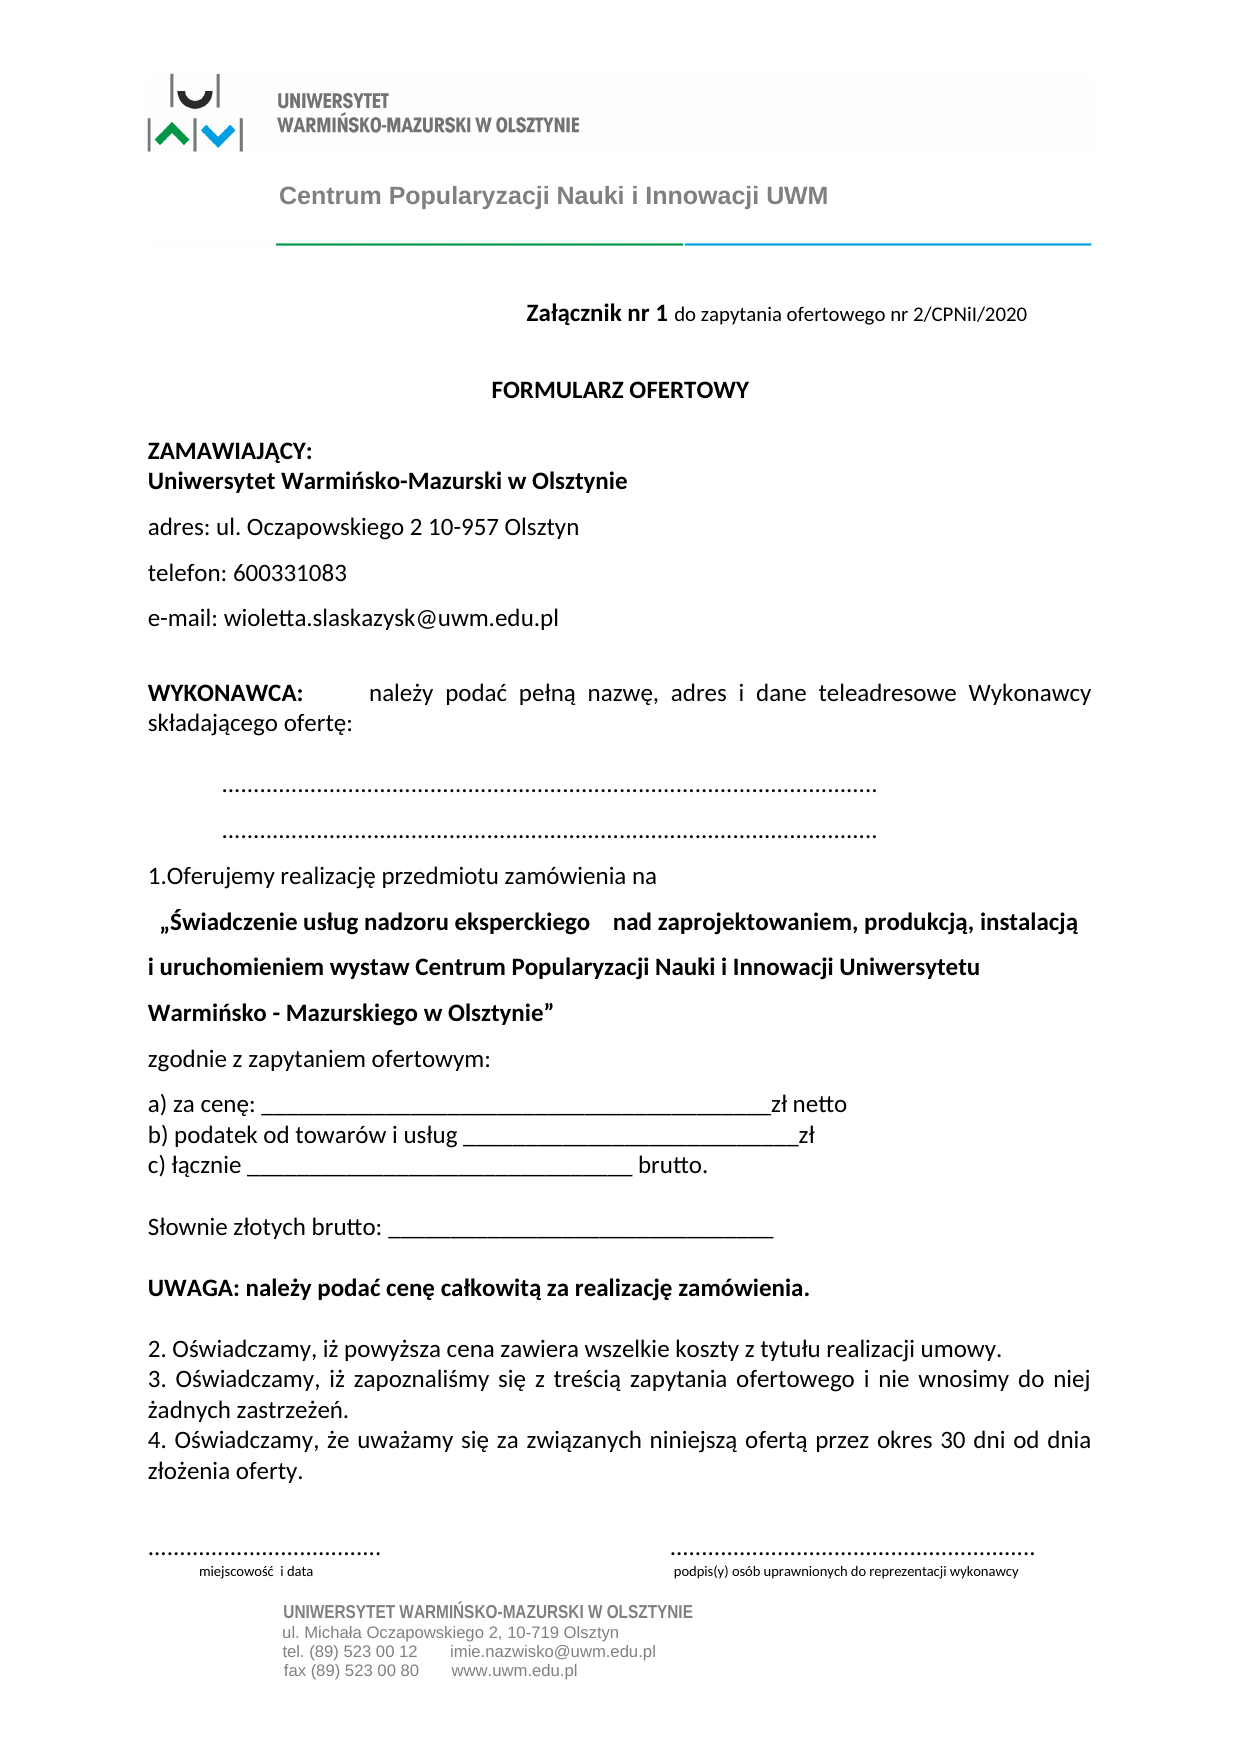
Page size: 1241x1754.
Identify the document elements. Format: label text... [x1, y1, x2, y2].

text „Świadczenie usług nadzoru eksperckiego nad zaprojektowaniem, produkcją, instalacją [89, 906, 1092, 936]
picture [147, 238, 1092, 246]
text b) podatek od towarów i usług ___________________________zł [148, 1119, 1092, 1150]
text c) łącznie _______________________________ brutto. [148, 1150, 1092, 1180]
text Załącznik nr 1 do zapytania ofertowego nr 2/CPNiI/2020 [148, 297, 1092, 328]
text UWAGA: należy podać cenę całkowitą za realizację zamówienia. [148, 1272, 1092, 1302]
text ZAMAWIAJĄCY: [148, 435, 1092, 465]
text ........................................................................................................ [148, 814, 1092, 845]
text WYKONAWCA: należy podać pełną nazwę, adres i dane teleadresowe Wykonawcy składającego ofertę: [148, 677, 1092, 738]
text 4. Oświadczamy, że uważamy się za związanych niniejszą ofertą przez okres 30 dni od dnia złożenia oferty. [148, 1424, 1092, 1485]
text miejscowość i data podpis(y) osób uprawnionych do reprezentacji wykonawcy [199, 1562, 1092, 1592]
text 2. Oświadczamy, iż powyższa cena zawiera wszelkie koszty z tytułu realizacji umowy. [148, 1333, 1092, 1363]
text Słownie złotych brutto: _______________________________ [148, 1211, 1092, 1241]
text i uruchomieniem wystaw Centrum Popularyzacji Nauki i Innowacji Uniwersytetu [89, 951, 1092, 982]
text ........................................................................................................ [148, 768, 1092, 799]
text zgodnie z zapytaniem ofertowym: [89, 1043, 1092, 1073]
text FORMULARZ OFERTOWY [148, 374, 1092, 404]
text 3. Oświadczamy, iż zapoznaliśmy się z treścią zapytania ofertowego i nie wnosimy do niej żadnych zastrzeżeń. [148, 1363, 1092, 1424]
text ..................................... .......................................................... [148, 1531, 1092, 1562]
text Warmińsko - Mazurskiego w Olsztynie” [89, 997, 1092, 1028]
picture [147, 73, 1092, 152]
text a) za cenę: _________________________________________zł netto [148, 1089, 1092, 1119]
text 1.Oferujemy realizację przedmiotu zamówienia na [89, 860, 1092, 891]
text Uniwersytet Warmińsko-Mazurski w Olsztynie adres: ul. Oczapowskiego 2 10-957 Olsztyn telefon: 600331083 [148, 465, 1092, 587]
text e-mail: wioletta.slaskazysk@uwm.edu.pl [148, 602, 1092, 633]
